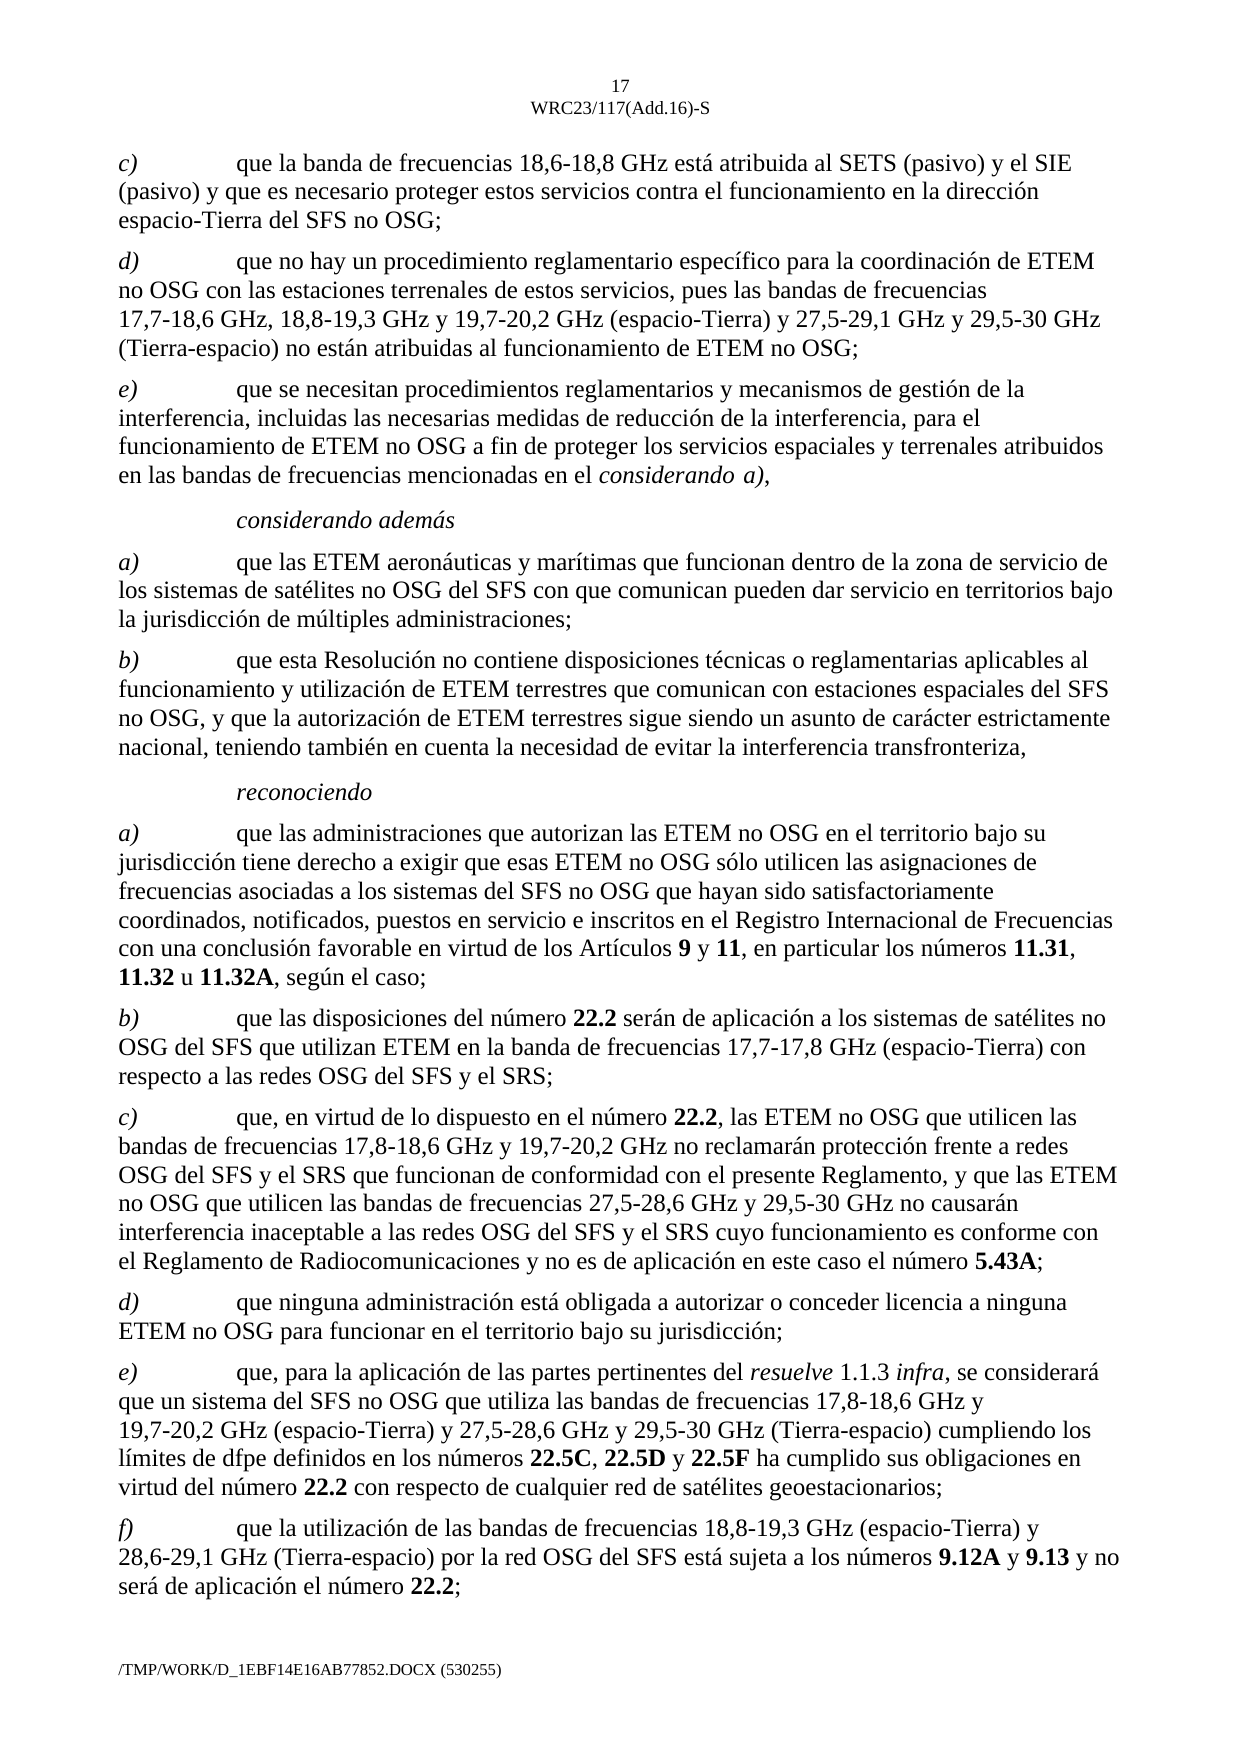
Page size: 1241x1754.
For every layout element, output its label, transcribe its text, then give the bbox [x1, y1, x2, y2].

text a) que las ETEM aeronáuticas y marítimas que funcionan dentro de la zona de servicio de los sistemas de satélites no OSG del SFS con que comunican pueden dar servicio en territorios bajo la jurisdicción de múltiples administraciones; [118, 547, 1122, 633]
text reconociendo [236, 777, 1122, 806]
text c) que, en virtud de lo dispuesto en el número 22.2, las ETEM no OSG que utilicen las bandas de frecuencias 17,8-18,6 GHz y 19,7-20,2 GHz no reclamarán protección frente a redes OSG del SFS y el SRS que funcionan de conformidad con el presente Reglamento, y que las ETEM no OSG que utilicen las bandas de frecuencias 27,5-28,6 GHz y 29,5-30 GHz no causarán interferencia inaceptable a las redes OSG del SFS y el SRS cuyo funcionamiento es conforme con el Reglamento de Radiocomunicaciones y no es de aplicación en este caso el número 5.43A; [118, 1102, 1122, 1275]
text considerando además [236, 506, 1122, 534]
text b) que las disposiciones del número 22.2 serán de aplicación a los sistemas de satélites no OSG del SFS que utilizan ETEM en la banda de frecuencias 17,7-17,8 GHz (espacio-Tierra) con respecto a las redes OSG del SFS y el SRS; [118, 1003, 1122, 1090]
text b) que esta Resolución no contiene disposiciones técnicas o reglamentarias aplicables al funcionamiento y utilización de ETEM terrestres que comunican con estaciones espaciales del SFS no OSG, y que la autorización de ETEM terrestres sigue siendo un asunto de carácter estrictamente nacional, teniendo también en cuenta la necesidad de evitar la interferencia transfronteriza, [118, 646, 1122, 761]
text a) que las administraciones que autorizan las ETEM no OSG en el territorio bajo su jurisdicción tiene derecho a exigir que esas ETEM no OSG sólo utilicen las asignaciones de frecuencias asociadas a los sistemas del SFS no OSG que hayan sido satisfactoriamente coordinados, notificados, puestos en servicio e inscritos en el Registro Internacional de Frecuencias con una conclusión favorable en virtud de los Artículos 9 y 11, en particular los números 11.31, 11.32 u 11.32A, según el caso; [118, 818, 1122, 991]
text e) que se necesitan procedimientos reglamentarios y mecanismos de gestión de la interferencia, incluidas las necesarias medidas de reducción de la interferencia, para el funcionamiento de ETEM no OSG a fin de proteger los servicios espaciales y terrenales atribuidos en las bandas de frecuencias mencionadas en el considerando a), [118, 374, 1122, 489]
text d) que ninguna administración está obligada a autorizar o conceder licencia a ninguna ETEM no OSG para funcionar en el territorio bajo su jurisdicción; [118, 1287, 1122, 1345]
text d) que no hay un procedimiento reglamentario específico para la coordinación de ETEM no OSG con las estaciones terrenales de estos servicios, pues las bandas de frecuencias 17,7-18,6 GHz, 18,8-19,3 GHz y 19,7-20,2 GHz (espacio-Tierra) y 27,5-29,1 GHz y 29,5-30 GHz (Tierra-espacio) no están atribuidas al funcionamiento de ETEM no OSG; [118, 246, 1122, 361]
text c) que la banda de frecuencias 18,6-18,8 GHz está atribuida al SETS (pasivo) y el SIE (pasivo) y que es necesario proteger estos servicios contra el funcionamiento en la dirección espacio-Tierra del SFS no OSG; [118, 148, 1122, 234]
text f) que la utilización de las bandas de frecuencias 18,8-19,3 GHz (espacio-Tierra) y 28,6-29,1 GHz (Tierra-espacio) por la red OSG del SFS está sujeta a los números 9.12A y 9.13 y no será de aplicación el número 22.2; [118, 1513, 1122, 1600]
text e) que, para la aplicación de las partes pertinentes del resuelve 1.1.3 infra, se considerará que un sistema del SFS no OSG que utiliza las bandas de frecuencias 17,8-18,6 GHz y 19,7-20,2 GHz (espacio-Tierra) y 27,5-28,6 GHz y 29,5-30 GHz (Tierra-espacio) cumpliendo los límites de dfpe definidos en los números 22.5C, 22.5D y 22.5F ha cumplido sus obligaciones en virtud del número 22.2 con respecto de cualquier red de satélites geoestacionarios; [118, 1357, 1122, 1501]
